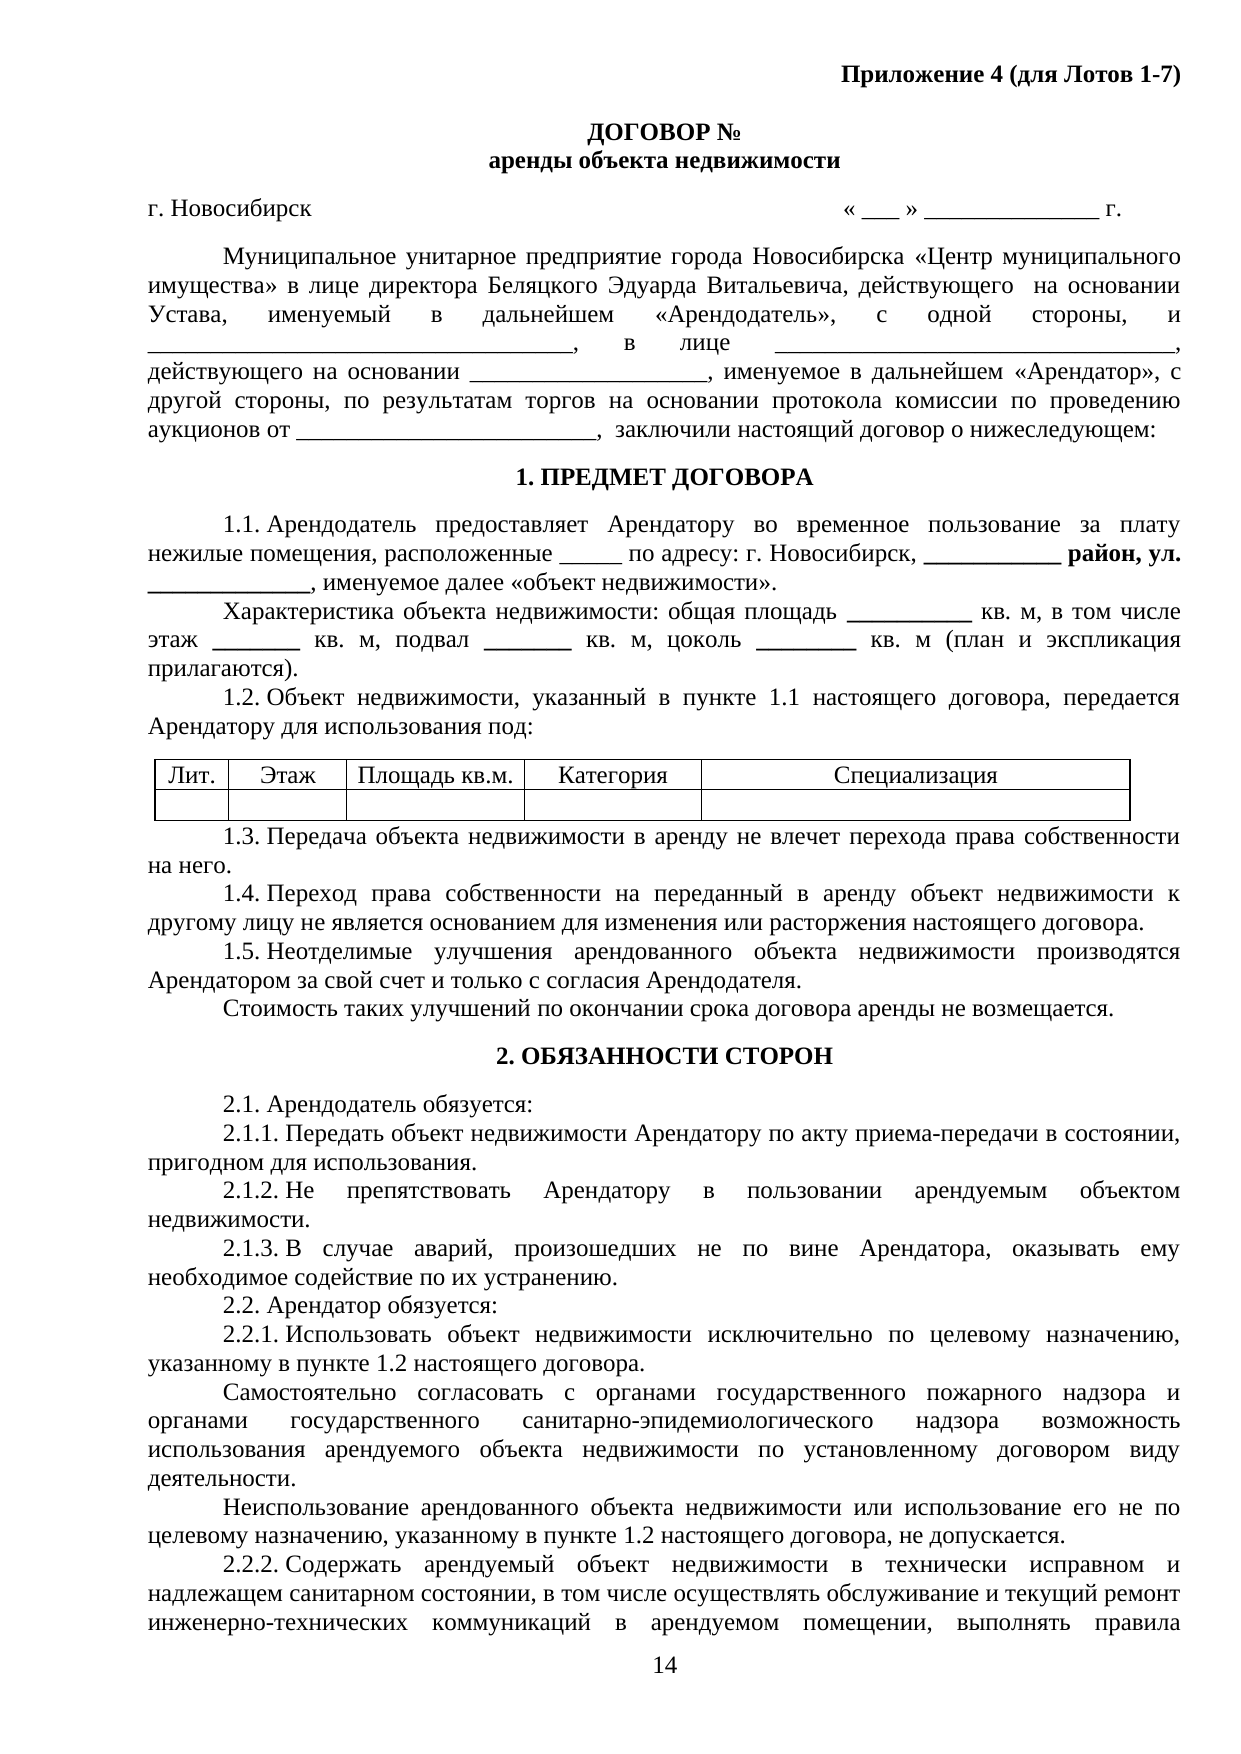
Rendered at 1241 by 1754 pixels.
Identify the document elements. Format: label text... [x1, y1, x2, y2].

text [148, 1549, 1181, 1636]
text 2.1. Арендодатель обязуется: [148, 1089, 1181, 1118]
text 2.1.3. В случае аварий, произошедших не по вине Арендатора, оказывать ему необходимое содействие по их устранению. [148, 1233, 1181, 1291]
text 1.4. Переход права собственности на переданный в аренду объект недвижимости к другому лицу не является основанием для изменения или расторжения настоящего договора. [148, 878, 1181, 936]
text 2.1.2. Не препятствовать Арендатору в пользовании арендуемым объектом недвижимости. [148, 1176, 1181, 1233]
text Стоимость таких улучшений по окончании срока договора аренды не возмещается. [148, 993, 1181, 1022]
table_cell [702, 790, 1129, 820]
text Неиспользование арендованного объекта недвижимости или использование его не по целевому назначению, указанному в пункте 1.2 настоящего договора, не допускается. [148, 1492, 1181, 1549]
table_cell [229, 790, 346, 820]
table_header Категория [525, 760, 701, 788]
text 2.1.1. Передать объект недвижимости Арендатору по акту приема-передачи в состоянии, пригодном для использования. [148, 1118, 1181, 1176]
text 1. ПРЕДМЕТ ДОГОВОРА [148, 462, 1181, 490]
text Характеристика объекта недвижимости: общая площадь __________ кв. м, в том числе этаж _______ кв. м, подвал _______ кв. м, цоколь ________ кв. м (план и экспликация прилагаются). [148, 596, 1181, 682]
text 2. ОБЯЗАННОСТИ СТОРОН [148, 1041, 1181, 1070]
text аренды объекта недвижимости [148, 145, 1181, 174]
table_cell [156, 790, 228, 820]
text 1.5. Неотделимые улучшения арендованного объекта недвижимости производятся Арендатором за свой счет и только с согласия Арендодателя. [148, 936, 1181, 993]
table_cell [525, 790, 701, 820]
text Приложение 4 (для Лотов 1-7) [148, 59, 1181, 88]
text 1.2. Объект недвижимости, указанный в пункте 1.1 настоящего договора, передается Арендатору для использования под: [148, 682, 1181, 739]
text 1.1. Арендодатель предоставляет Арендатору во временное пользование за плату нежилые помещения, расположенные _____ по адресу: г. Новосибирск, ___________ район, ул. _____________, именуемое далее «объект недвижимости». [148, 509, 1181, 596]
text 2.2. Арендатор обязуется: [148, 1291, 1181, 1319]
text 1.3. Передача объекта недвижимости в аренду не влечет перехода права собственности на него. [148, 821, 1181, 878]
table_header Площадь кв.м. [347, 760, 524, 788]
text г. Новосибирск « ___ » ______________ г. [148, 193, 1181, 222]
text Самостоятельно согласовать с органами государственного пожарного надзора и органами государственного санитарно-эпидемиологического надзора возможность использования арендуемого объекта недвижимости по установленному договором виду деятельности. [148, 1377, 1181, 1492]
text ДОГОВОР № [148, 117, 1181, 145]
table_cell [347, 790, 524, 820]
table_header Специализация [702, 760, 1129, 788]
table_header Лит. [156, 760, 228, 788]
table_header Этаж [229, 760, 346, 788]
text Муниципальное унитарное предприятие города Новосибирска «Центр муниципального имущества» в лице директора Беляцкого Эдуарда Витальевича, действующего на основании Устава, именуемый в дальнейшем «Арендодатель», с одной стороны, и __________________________________, в лице ________________________________, действующего на основании ___________________, именуемое в дальнейшем «Арендатор», с другой стороны, по результатам торгов на основании протокола комиссии по проведению аукционов от ________________________, заключили настоящий договор о нижеследующем: [148, 241, 1181, 442]
text 2.2.1. Использовать объект недвижимости исключительно по целевому назначению, указанному в пункте 1.2 настоящего договора. [148, 1319, 1181, 1377]
